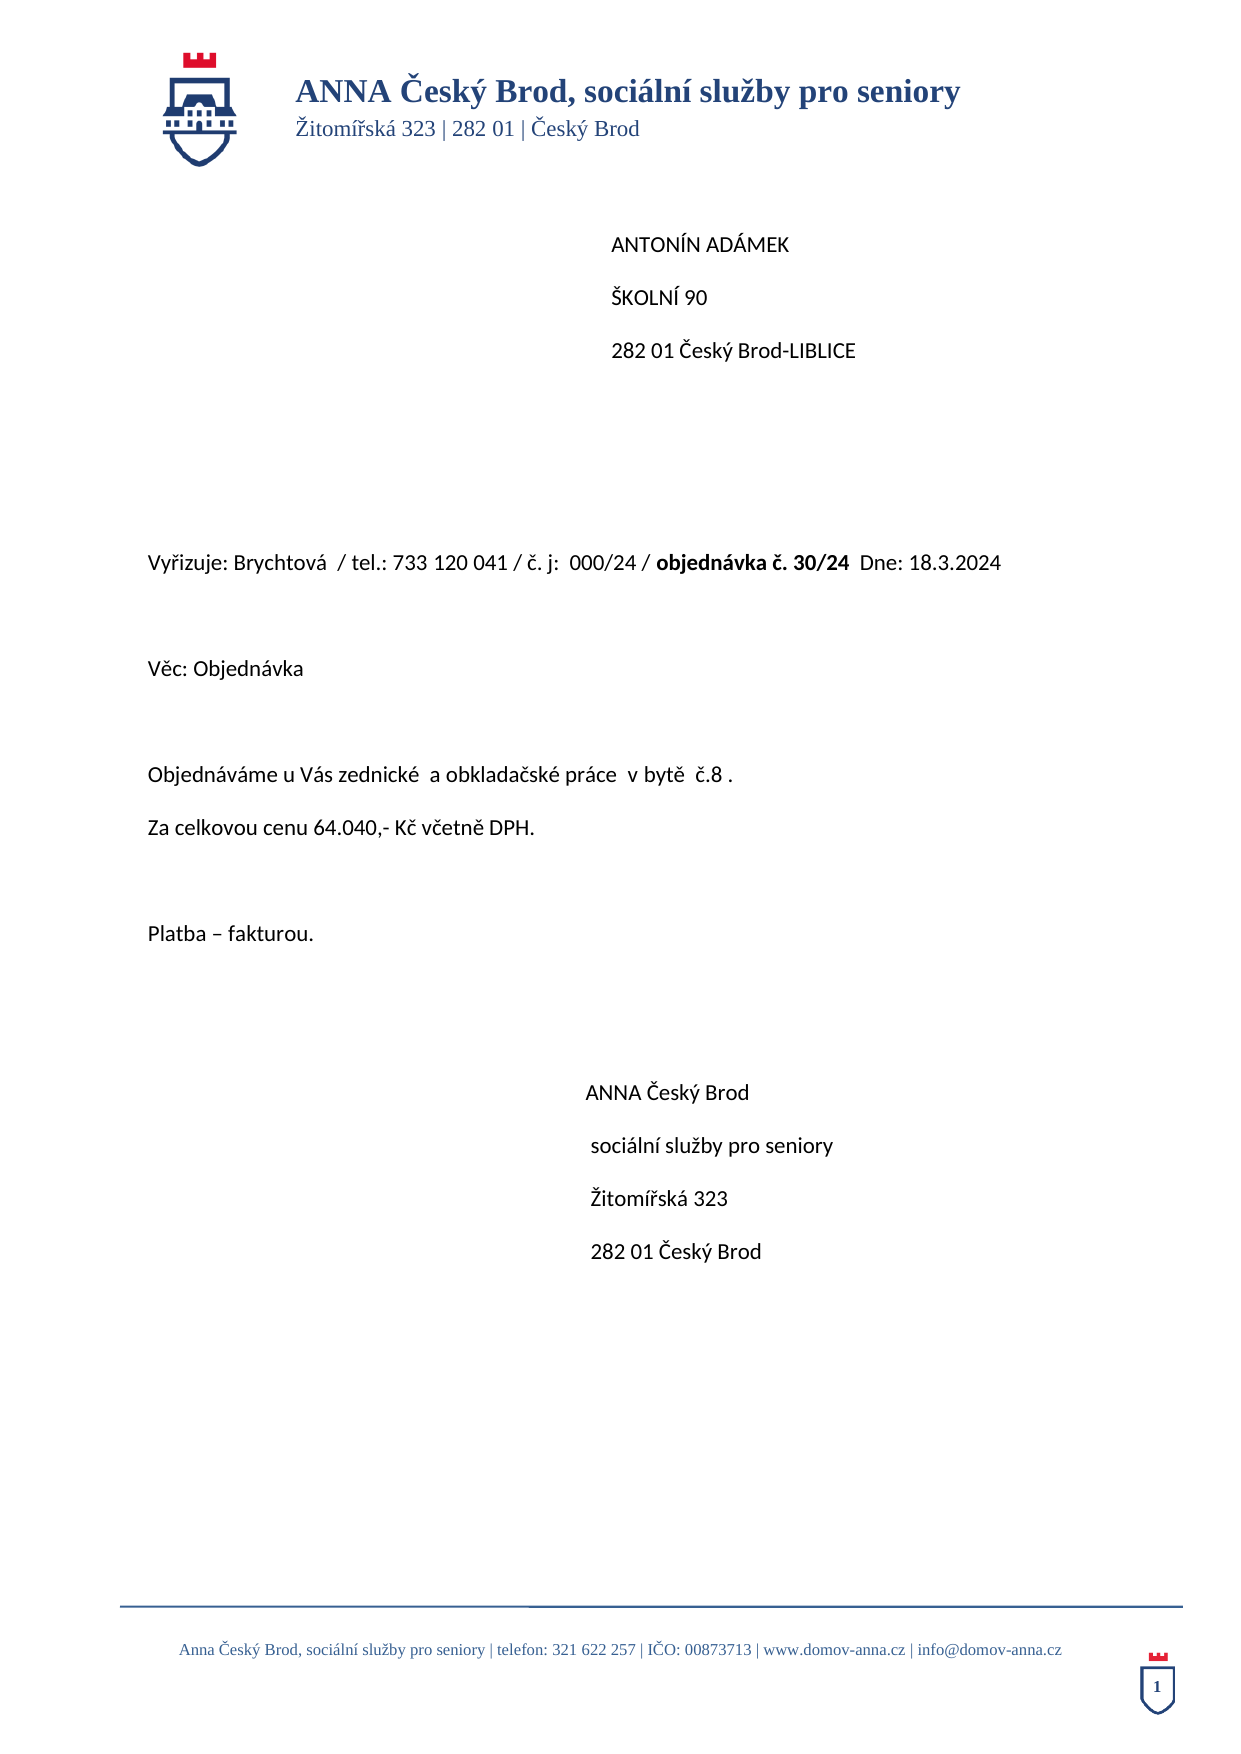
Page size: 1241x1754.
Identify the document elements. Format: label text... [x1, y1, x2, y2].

text ANTONÍN ADÁMEK [148, 230, 1093, 258]
text ŠKOLNÍ 90 [148, 283, 1093, 311]
text ANNA Český Brod [148, 1078, 1093, 1106]
text Věc: Objednávka [148, 654, 1093, 682]
picture [134, 15, 264, 204]
text Žitomířská 323 [148, 1184, 1093, 1212]
picture [1140, 1652, 1175, 1715]
text sociální služby pro seniory [148, 1131, 1093, 1159]
text Platba – fakturou. [148, 919, 1093, 947]
text 282 01 Český Brod [148, 1237, 1093, 1265]
text 282 01 Český Brod-LIBLICE [148, 336, 1093, 364]
text Za celkovou cenu 64.040,- Kč včetně DPH. [148, 813, 1093, 841]
text Objednáváme u Vás zednické a obkladačské práce v bytě č.8 . [148, 760, 1093, 788]
text Vyřizuje: Brychtová / tel.: 733 120 041 / č. j: 000/24 / objednávka č. 30/24 Dne: 18.3.2024 [148, 548, 1093, 576]
